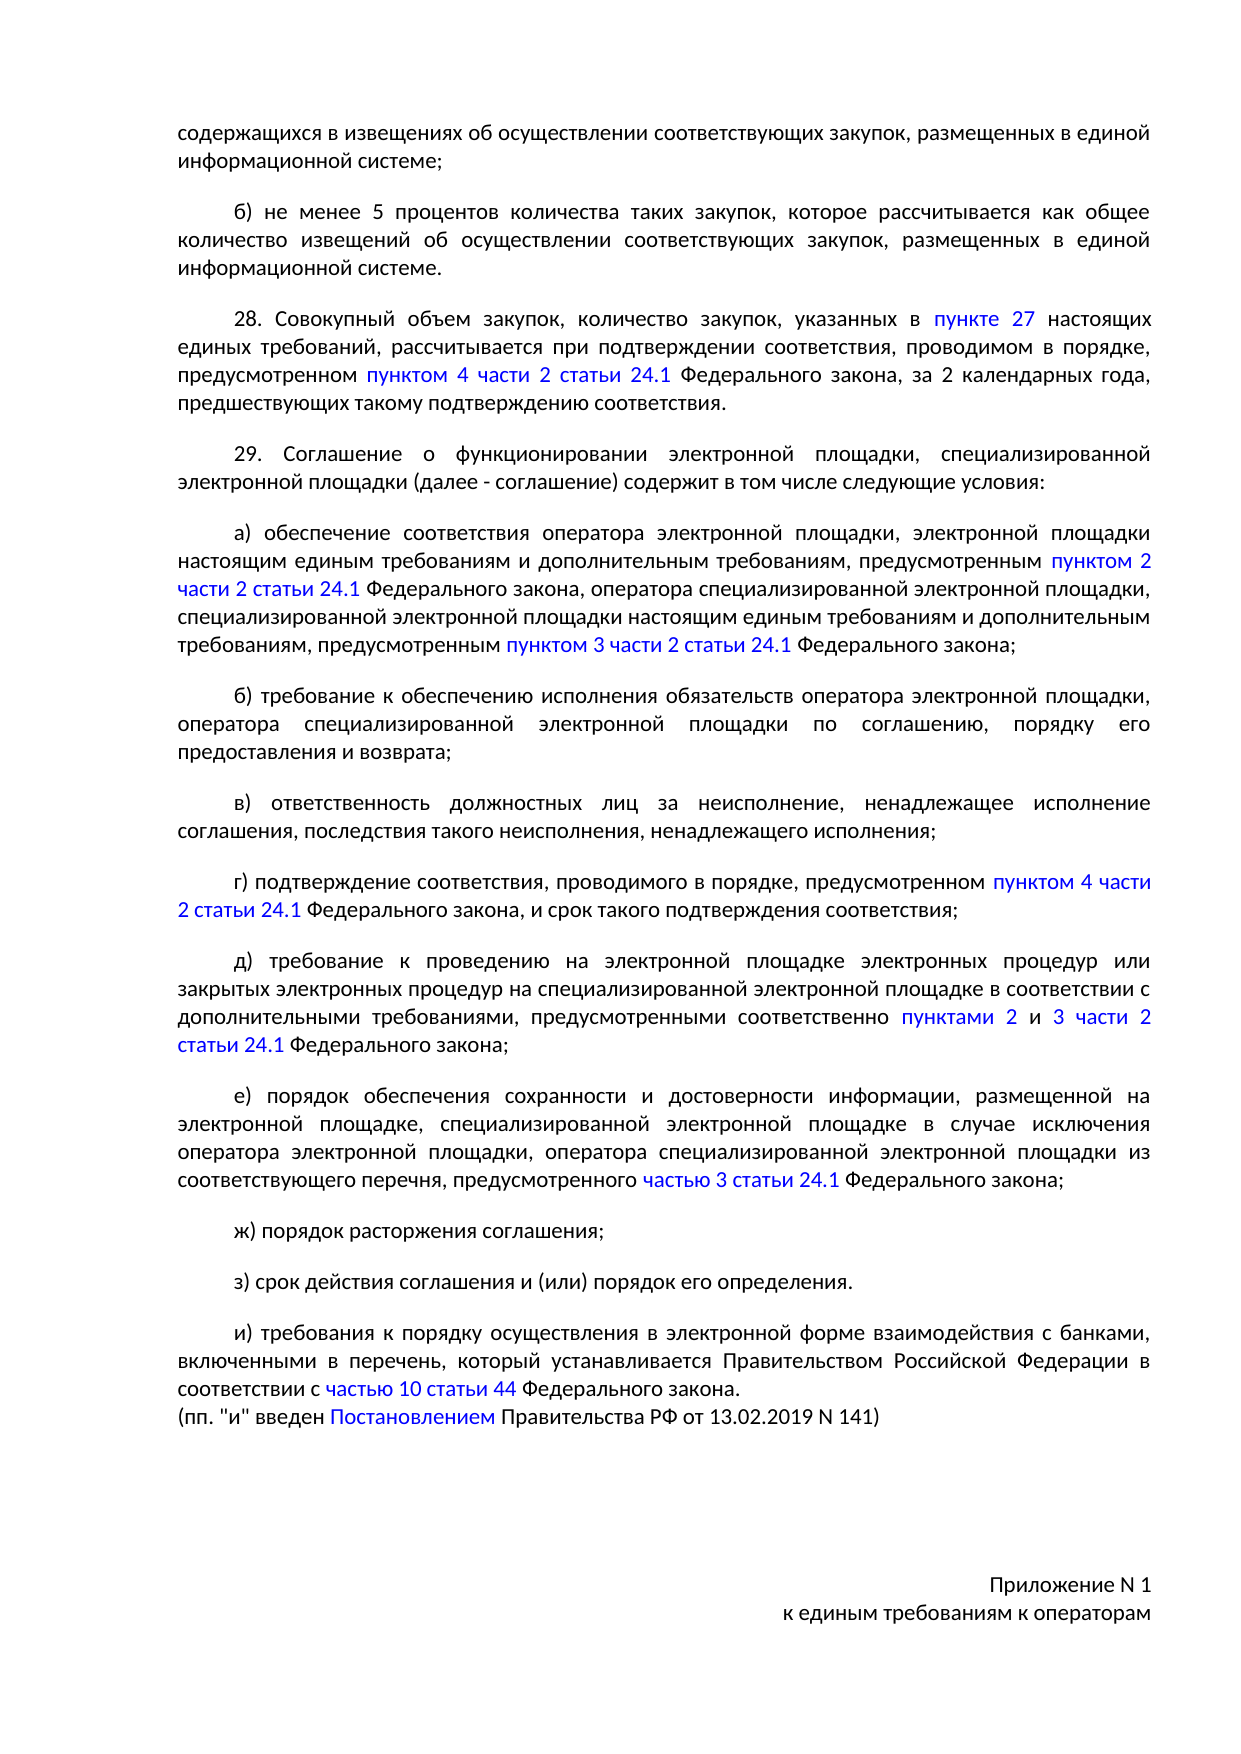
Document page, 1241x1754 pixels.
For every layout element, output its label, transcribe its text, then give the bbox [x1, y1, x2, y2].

text и) требования к порядку осуществления в электронной форме взаимодействия с банками, включенными в перечень, который устанавливается Правительством Российской Федерации в соответствии с частью 10 статьи 44 Федерального закона. [177, 1318, 1152, 1402]
text з) срок действия соглашения и (или) порядок его определения. [177, 1267, 1152, 1295]
text б) требование к обеспечению исполнения обязательств оператора электронной площадки, оператора специализированной электронной площадки по соглашению, порядку его предоставления и возврата; [177, 681, 1152, 765]
text д) требование к проведению на электронной площадке электронных процедур или закрытых электронных процедур на специализированной электронной площадке в соответствии с дополнительными требованиями, предусмотренными соответственно пунктами 2 и 3 части 2 статьи 24.1 Федерального закона; [177, 946, 1152, 1058]
text к единым требованиям к операторам [177, 1598, 1152, 1626]
text а) обеспечение соответствия оператора электронной площадки, электронной площадки настоящим единым требованиям и дополнительным требованиям, предусмотренным пунктом 2 части 2 статьи 24.1 Федерального закона, оператора специализированной электронной площадки, специализированной электронной площадки настоящим единым требованиям и дополнительным требованиям, предусмотренным пунктом 3 части 2 статьи 24.1 Федерального закона; [177, 518, 1152, 658]
text е) порядок обеспечения сохранности и достоверности информации, размещенной на электронной площадке, специализированной электронной площадке в случае исключения оператора электронной площадки, оператора специализированной электронной площадки из соответствующего перечня, предусмотренного частью 3 статьи 24.1 Федерального закона; [177, 1081, 1152, 1193]
text б) не менее 5 процентов количества таких закупок, которое рассчитывается как общее количество извещений об осуществлении соответствующих закупок, размещенных в единой информационной системе. [177, 197, 1152, 281]
text 29. Соглашение о функционировании электронной площадки, специализированной электронной площадки (далее - соглашение) содержит в том числе следующие условия: [177, 439, 1152, 495]
text г) подтверждение соответствия, проводимого в порядке, предусмотренном пунктом 4 части 2 статьи 24.1 Федерального закона, и срок такого подтверждения соответствия; [177, 867, 1152, 923]
text 28. Совокупный объем закупок, количество закупок, указанных в пункте 27 настоящих единых требований, рассчитывается при подтверждении соответствия, проводимом в порядке, предусмотренном пунктом 4 части 2 статьи 24.1 Федерального закона, за 2 календарных года, предшествующих такому подтверждению соответствия. [177, 304, 1152, 416]
text (пп. "и" введен Постановлением Правительства РФ от 13.02.2019 N 141) [177, 1402, 1152, 1430]
text в) ответственность должностных лиц за неисполнение, ненадлежащее исполнение соглашения, последствия такого неисполнения, ненадлежащего исполнения; [177, 788, 1152, 844]
text Приложение N 1 [177, 1570, 1152, 1598]
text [177, 118, 1152, 174]
text ж) порядок расторжения соглашения; [177, 1216, 1152, 1244]
